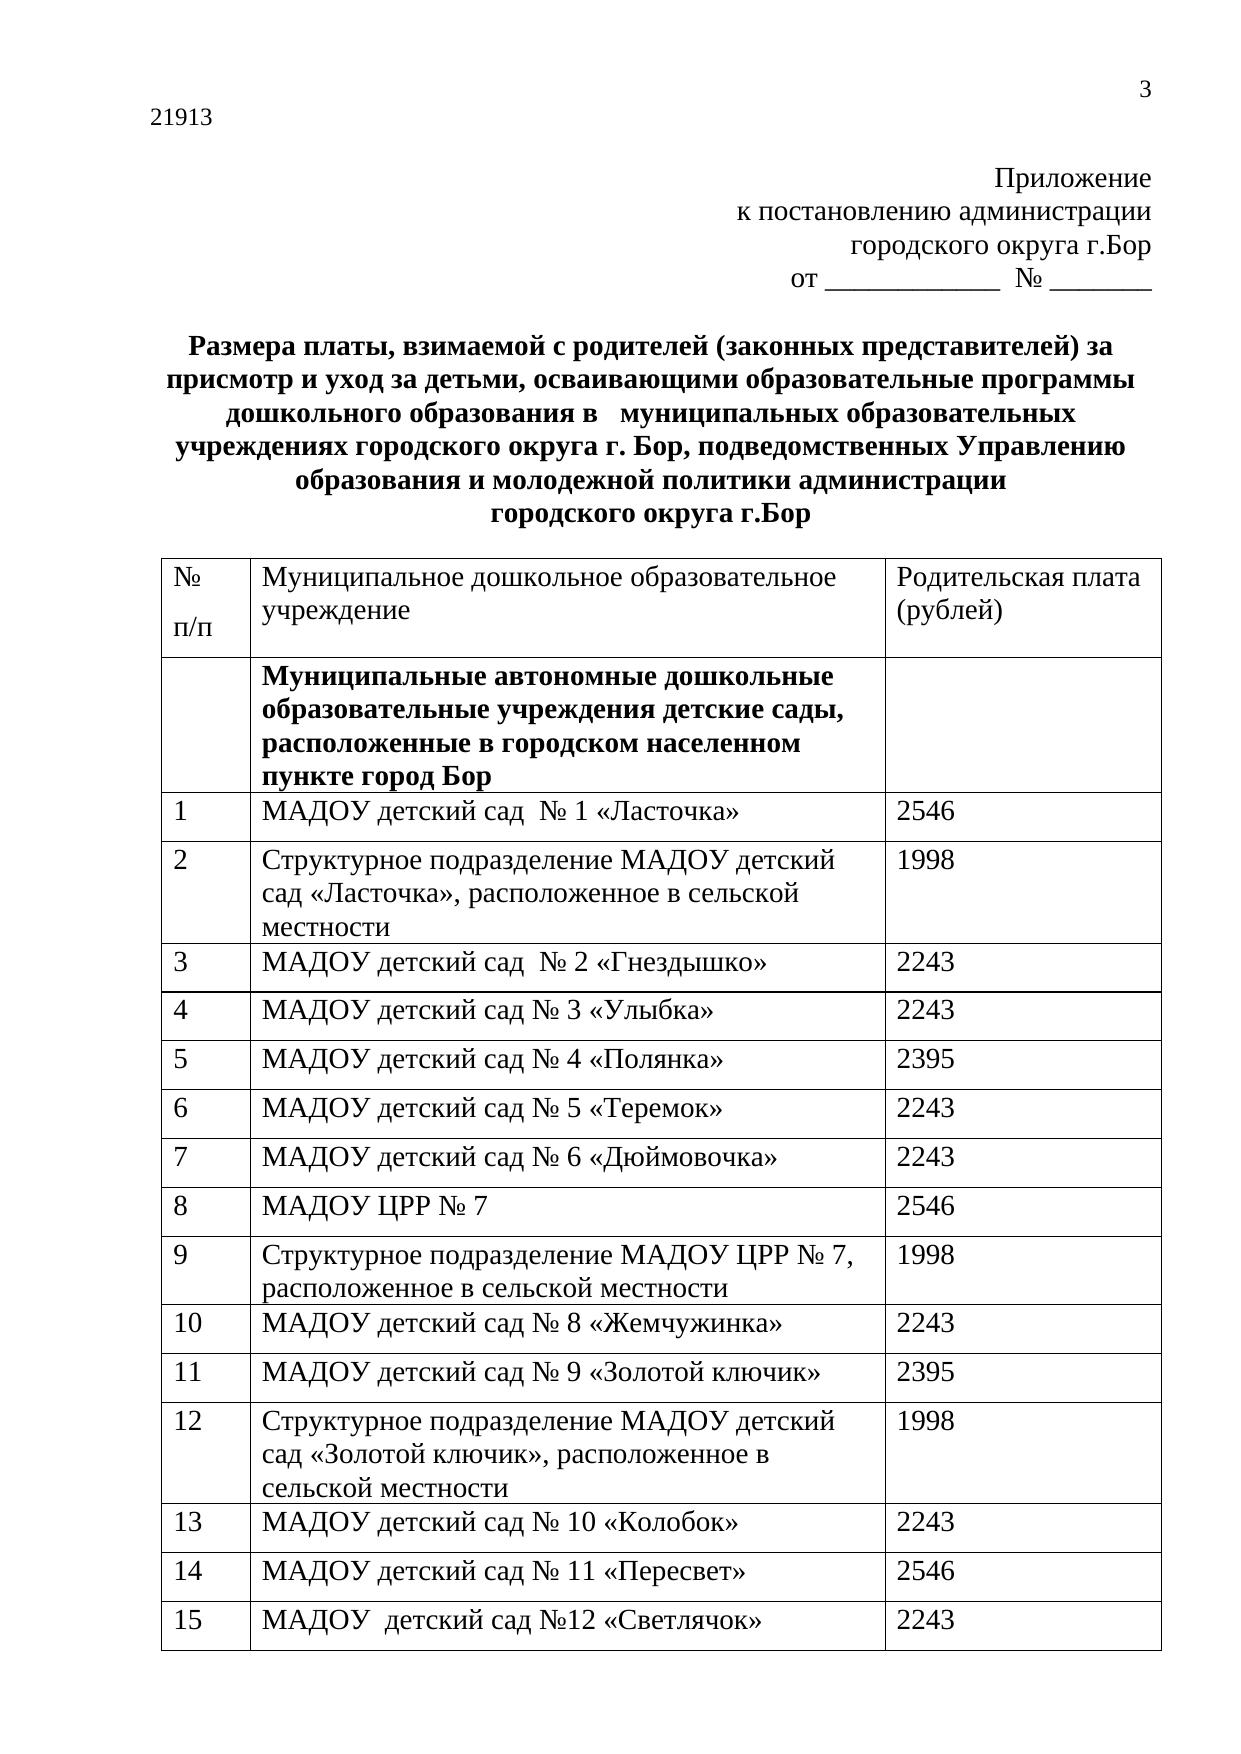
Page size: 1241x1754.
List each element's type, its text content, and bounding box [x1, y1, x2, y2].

text городского округа г.Бор [150, 495, 1152, 529]
text от ____________ № _______ [150, 261, 1152, 294]
table_cell МАДОУ ЦРР № 7 [251, 1188, 885, 1236]
table_cell 14 [162, 1553, 250, 1601]
table_cell [162, 658, 250, 792]
table_cell 2243 [886, 1602, 1161, 1650]
text городского округа г.Бор [150, 227, 1152, 261]
table_cell МАДОУ детский сад № 5 «Теремок» [251, 1090, 885, 1138]
table_cell 7 [162, 1139, 250, 1187]
table_cell Структурное подразделение МАДОУ детский сад «Ласточка», расположенное в сельской местности [251, 842, 885, 943]
table_cell МАДОУ детский сад № 8 «Жемчужинка» [251, 1305, 885, 1353]
table_cell 2243 [886, 1504, 1161, 1552]
table_cell 5 [162, 1041, 250, 1089]
table_cell МАДОУ детский сад № 3 «Улыбка» [251, 993, 885, 1040]
table_cell 2395 [886, 1041, 1161, 1089]
table_cell Структурное подразделение МАДОУ детский сад «Золотой ключик», расположенное в сельской местности [251, 1403, 885, 1503]
table_cell МАДОУ детский сад № 11 «Пересвет» [251, 1553, 885, 1601]
table_cell 13 [162, 1504, 250, 1552]
table_cell 2395 [886, 1354, 1161, 1402]
table_cell 8 [162, 1188, 250, 1236]
table_cell 2243 [886, 944, 1161, 991]
table_header Муниципальное дошкольное образовательное учреждение [251, 559, 885, 657]
table_cell 1 [162, 793, 250, 841]
table_cell 15 [162, 1602, 250, 1650]
table_cell МАДОУ детский сад № 1 «Ласточка» [251, 793, 885, 841]
table_cell МАДОУ детский сад № 9 «Золотой ключик» [251, 1354, 885, 1402]
table_cell 9 [162, 1237, 250, 1304]
text Приложение [150, 160, 1152, 193]
table_cell 2546 [886, 793, 1161, 841]
table_cell 2546 [886, 1188, 1161, 1236]
table_cell МАДОУ детский сад №12 «Светлячок» [251, 1602, 885, 1650]
table_cell МАДОУ детский сад № 6 «Дюймовочка» [251, 1139, 885, 1187]
table_cell 12 [162, 1403, 250, 1503]
table_cell Структурное подразделение МАДОУ ЦРР № 7, расположенное в сельской местности [251, 1237, 885, 1304]
table_cell [886, 658, 1161, 792]
table_cell 10 [162, 1305, 250, 1353]
table_cell 3 [162, 944, 250, 991]
text Размера платы, взимаемой с родителей (законных представителей) за присмотр и уход за детьми, осваивающими образовательные программы дошкольного образования в муниципальных образовательных учреждениях городского округа г. Бор, подведомственных Управлению образования и молодежной политики администрации [150, 328, 1152, 495]
text 21913 [150, 102, 1152, 131]
table_cell 2243 [886, 993, 1161, 1040]
table_cell 2243 [886, 1139, 1161, 1187]
table_header Родительская плата (рублей) [886, 559, 1161, 657]
table_cell 1998 [886, 842, 1161, 943]
table_header № п/п [162, 559, 250, 657]
table_cell 2 [162, 842, 250, 943]
table_cell 2546 [886, 1553, 1161, 1601]
table_cell МАДОУ детский сад № 4 «Полянка» [251, 1041, 885, 1089]
text к постановлению администрации [150, 193, 1152, 227]
table_cell Муниципальные автономные дошкольные образовательные учреждения детские сады, расположенные в городском населенном пункте город Бор [251, 658, 885, 792]
table_cell МАДОУ детский сад № 2 «Гнездышко» [251, 944, 885, 991]
table_cell 2243 [886, 1305, 1161, 1353]
table_cell МАДОУ детский сад № 10 «Колобок» [251, 1504, 885, 1552]
table_cell 1998 [886, 1237, 1161, 1304]
table_cell 2243 [886, 1090, 1161, 1138]
table_cell 11 [162, 1354, 250, 1402]
table_cell 1998 [886, 1403, 1161, 1503]
table_cell 4 [162, 993, 250, 1040]
table_cell 6 [162, 1090, 250, 1138]
